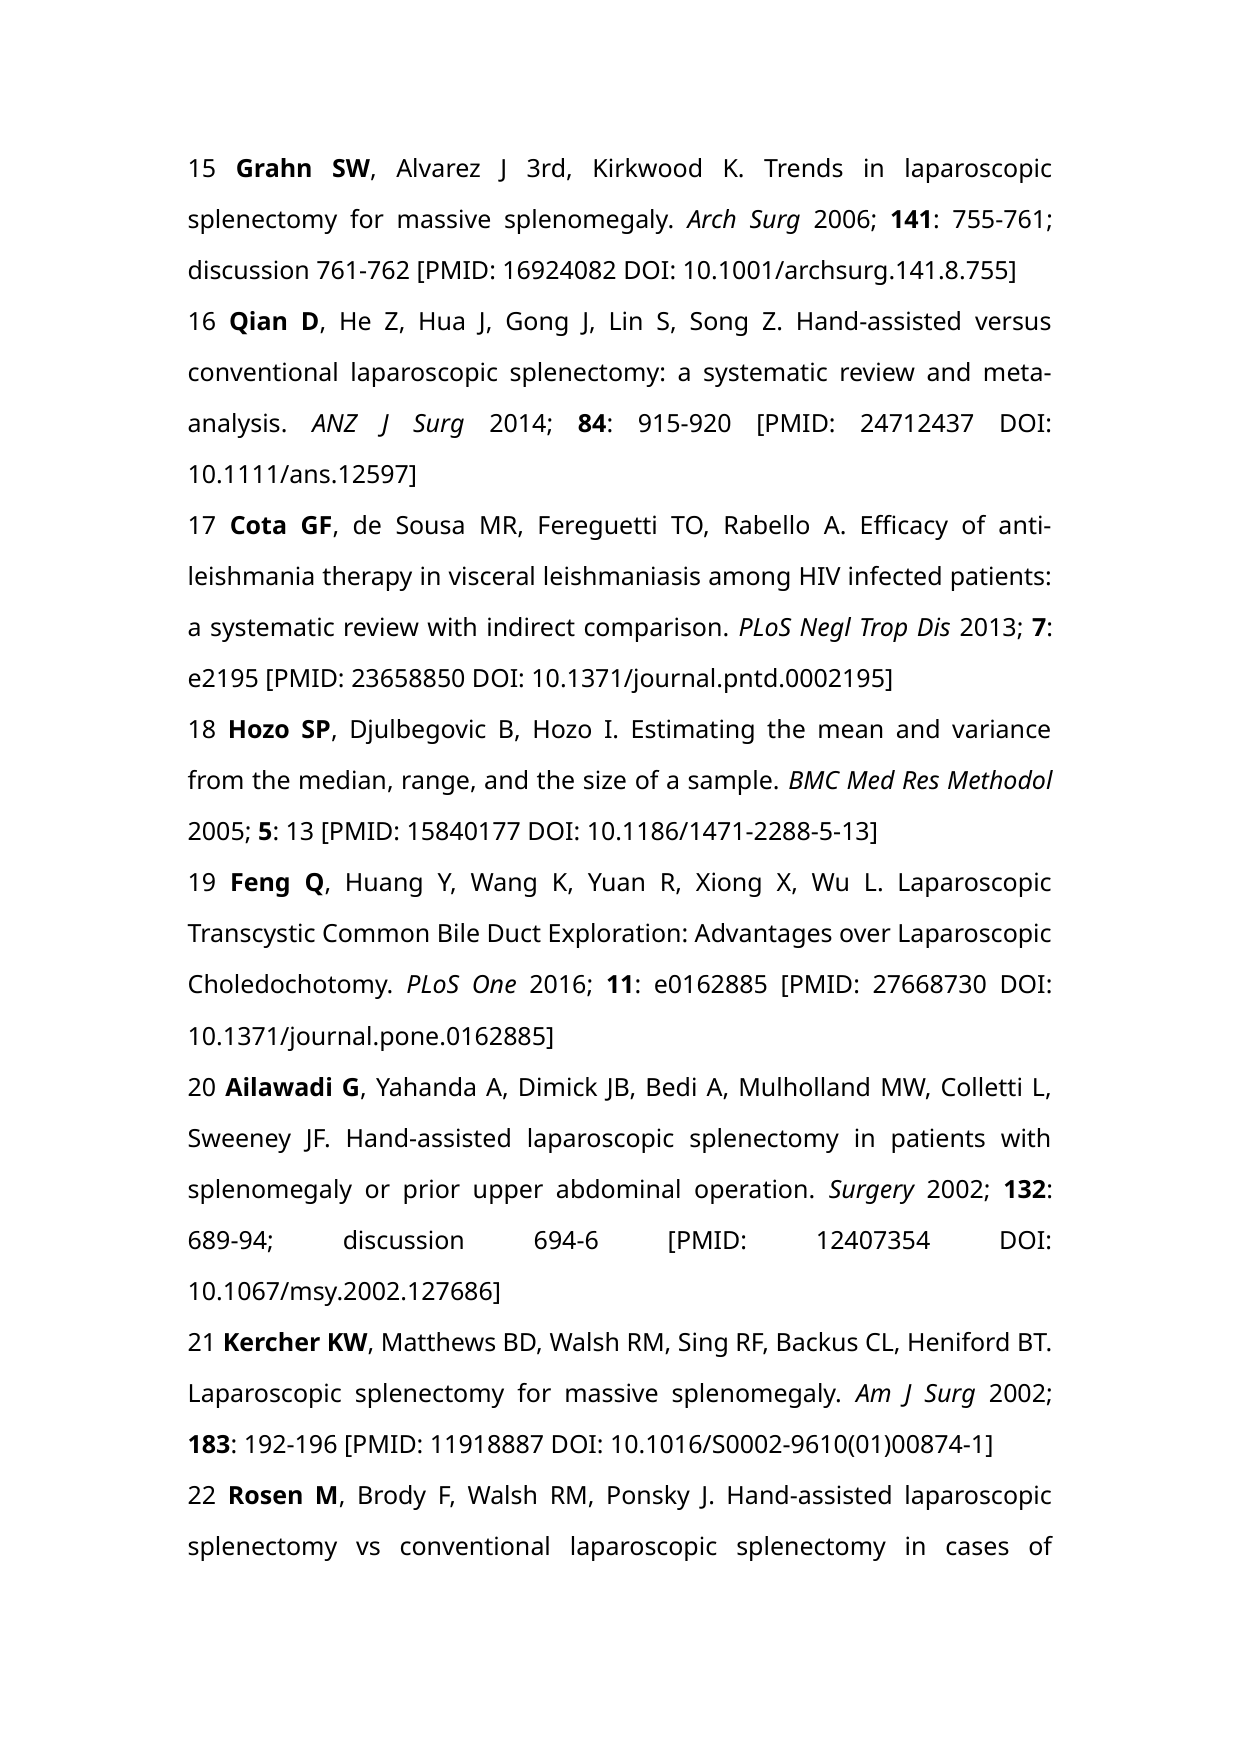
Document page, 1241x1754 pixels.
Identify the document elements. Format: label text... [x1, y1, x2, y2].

text 17 Cota GF, de Sousa MR, Fereguetti TO, Rabello A. Efficacy of anti-leishmania therapy in visceral leishmaniasis among HIV infected patients: a systematic review with indirect comparison. PLoS Negl Trop Dis 2013; 7: e2195 [PMID: 23658850 DOI: 10.1371/journal.pntd.0002195] [187, 508, 1053, 695]
text 15 Grahn SW, Alvarez J 3rd, Kirkwood K. Trends in laparoscopic splenectomy for massive splenomegaly. Arch Surg 2006; 141: 755-761; discussion 761-762 [PMID: 16924082 DOI: 10.1001/archsurg.141.8.755] [187, 151, 1053, 287]
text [187, 1478, 1053, 1563]
text 16 Qian D, He Z, Hua J, Gong J, Lin S, Song Z. Hand-assisted versus conventional laparoscopic splenectomy: a systematic review and meta-analysis. ANZ J Surg 2014; 84: 915-920 [PMID: 24712437 DOI: 10.1111/ans.12597] [187, 304, 1053, 491]
text 19 Feng Q, Huang Y, Wang K, Yuan R, Xiong X, Wu L. Laparoscopic Transcystic Common Bile Duct Exploration: Advantages over Laparoscopic Choledochotomy. PLoS One 2016; 11: e0162885 [PMID: 27668730 DOI: 10.1371/journal.pone.0162885] [187, 865, 1053, 1052]
text 21 Kercher KW, Matthews BD, Walsh RM, Sing RF, Backus CL, Heniford BT. Laparoscopic splenectomy for massive splenomegaly. Am J Surg 2002; 183: 192-196 [PMID: 11918887 DOI: 10.1016/S0002-9610(01)00874-1] [187, 1324, 1053, 1461]
text 18 Hozo SP, Djulbegovic B, Hozo I. Estimating the mean and variance from the median, range, and the size of a sample. BMC Med Res Methodol 2005; 5: 13 [PMID: 15840177 DOI: 10.1186/1471-2288-5-13] [187, 712, 1053, 848]
text 20 Ailawadi G, Yahanda A, Dimick JB, Bedi A, Mulholland MW, Colletti L, Sweeney JF. Hand-assisted laparoscopic splenectomy in patients with splenomegaly or prior upper abdominal operation. Surgery 2002; 132: 689-94; discussion 694-6 [PMID: 12407354 DOI: 10.1067/msy.2002.127686] [187, 1069, 1053, 1307]
